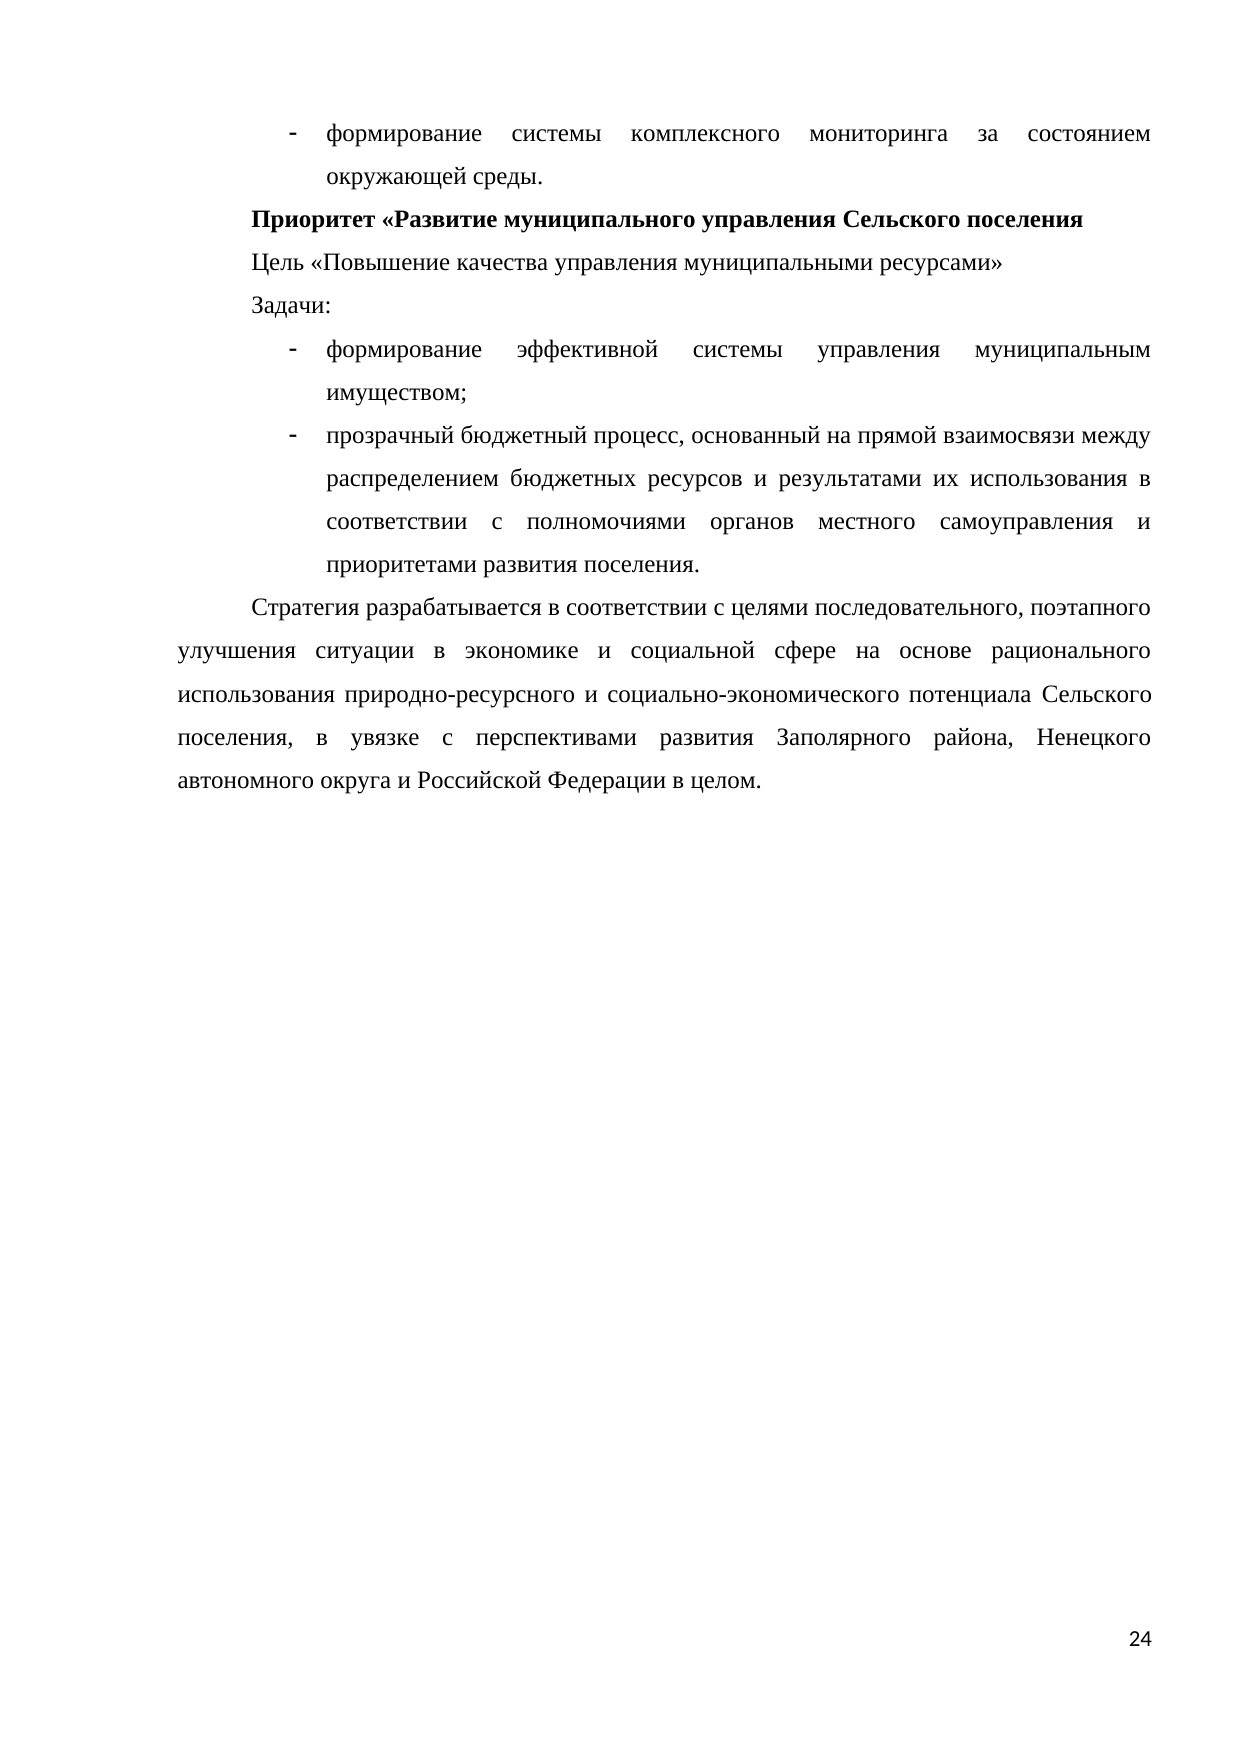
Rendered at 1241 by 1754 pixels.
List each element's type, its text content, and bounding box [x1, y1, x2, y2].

list формирование системы комплексного мониторинга за состоянием окружающей среды. [288, 118, 1152, 190]
text Цель «Повышение качества управления муниципальными ресурсами» [177, 247, 1152, 276]
list формирование эффективной системы управления муниципальным имуществом; [288, 334, 1152, 406]
text Задачи: [177, 291, 1152, 319]
list прозрачный бюджетный процесс, основанный на прямой взаимосвязи между распределением бюджетных ресурсов и результатами их использования в соответствии с полномочиями органов местного самоуправления и приоритетами развития поселения. [288, 420, 1152, 578]
text Стратегия разрабатывается в соответствии с целями последовательного, поэтапного улучшения ситуации в экономике и социальной сфере на основе рационального использования природно-ресурсного и социально-экономического потенциала Сельского поселения, в увязке с перспективами развития Заполярного района, Ненецкого автономного округа и Российской Федерации в целом. [177, 592, 1152, 794]
text Приоритет «Развитие муниципального управления Сельского поселения [177, 204, 1152, 233]
